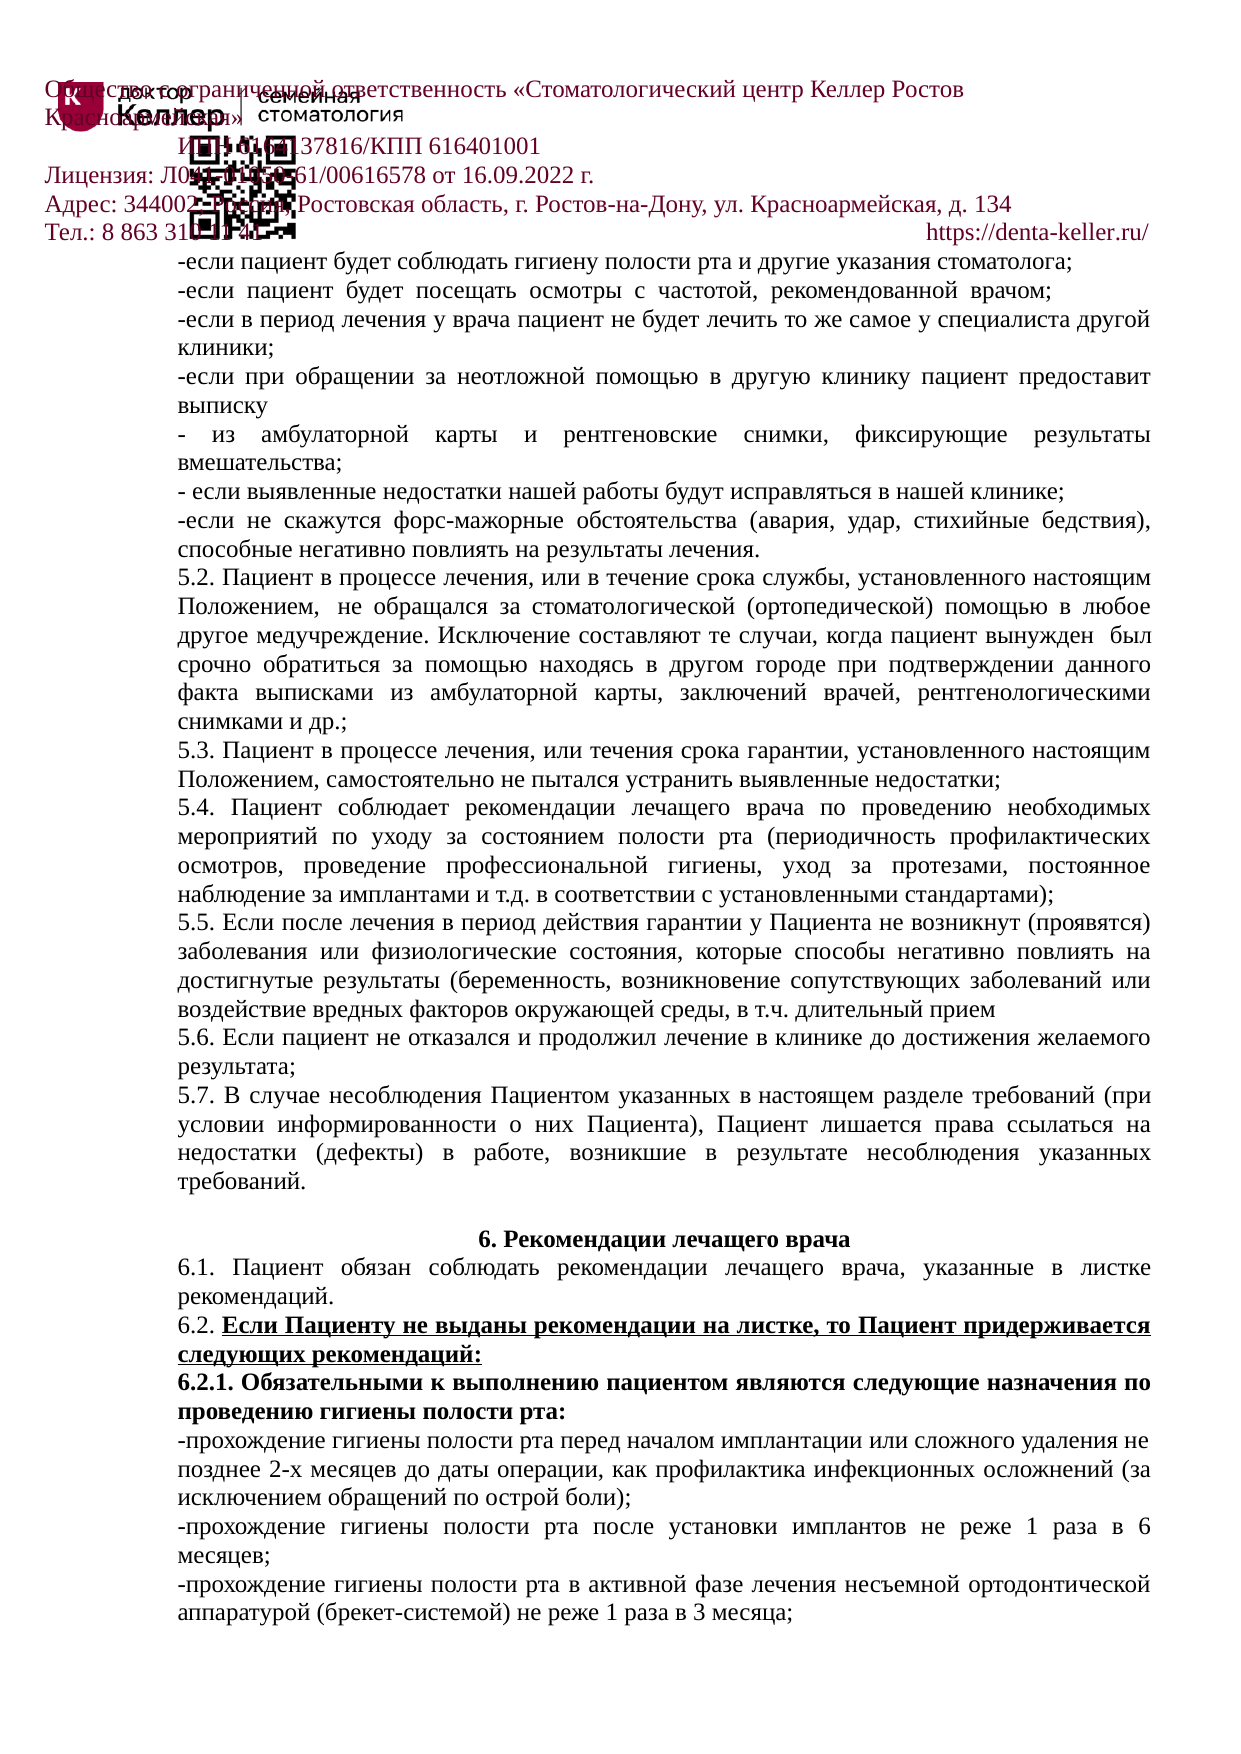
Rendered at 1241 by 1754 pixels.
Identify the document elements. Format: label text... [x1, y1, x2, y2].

text -прохождение гигиены полости рта перед началом имплантации или сложного удаления не [177, 1425, 1152, 1454]
picture [43, 73, 418, 245]
text 6. Рекомендации лечащего врача [177, 1224, 1152, 1252]
text - из амбулаторной карты и рентгеновские снимки, фиксирующие результаты вмешательства; [177, 419, 1152, 476]
text - если выявленные недостатки нашей работы будут исправляться в нашей клинике; [177, 476, 1152, 505]
text -если в период лечения у врача пациент не будет лечить то же самое у специалиста другой клиники; [177, 304, 1152, 361]
text -прохождение гигиены полости рта после установки имплантов не реже 1 раза в 6 месяцев; [177, 1511, 1152, 1569]
text 5.5. Если после лечения в период действия гарантии у Пациента не возникнут (проявятся) заболевания или физиологические состояния, которые способы негативно повлиять на достигнутые результаты (беременность, возникновение сопутствующих заболеваний или воздействие вредных факторов окружающей среды, в т.ч. длительный прием [177, 907, 1152, 1022]
text -если при обращении за неотложной помощью в другую клинику пациент предоставит выписку [177, 361, 1152, 419]
text -прохождение гигиены полости рта в активной фазе лечения несъемной ортодонтической аппаратурой (брекет-системой) не реже 1 раза в 3 месяца; [177, 1569, 1152, 1626]
text -если пациент будет посещать осмотры с частотой, рекомендованной врачом; [177, 275, 1152, 304]
text 5.7. В случае несоблюдения Пациентом указанных в настоящем разделе требований (при условии информированности о них Пациента), Пациент лишается права ссылаться на недостатки (дефекты) в работе, возникшие в результате несоблюдения указанных требований. [177, 1080, 1152, 1195]
text 5.4. Пациент соблюдает рекомендации лечащего врача по проведению необходимых мероприятий по уходу за состоянием полости рта (периодичность профилактических осмотров, проведение профессиональной гигиены, уход за протезами, постоянное наблюдение за имплантами и т.д. в соответствии с установленными стандартами); [177, 792, 1152, 907]
text 6.2. Если Пациенту не выданы рекомендации на листке, то Пациент придерживается следующих рекомендаций: [177, 1310, 1152, 1367]
text 6.2.1. Обязательными к выполнению пациентом являются следующие назначения по проведению гигиены полости рта: [177, 1367, 1152, 1425]
text позднее 2-х месяцев до даты операции, как профилактика инфекционных осложнений (за исключением обращений по острой боли); [177, 1454, 1152, 1511]
text -если не скажутся форс-мажорные обстоятельства (авария, удар, стихийные бедствия), способные негативно повлиять на результаты лечения. [177, 505, 1152, 562]
text 5.6. Если пациент не отказался и продолжил лечение в клинике до достижения желаемого результата; [177, 1022, 1152, 1080]
text 5.2. Пациент в процессе лечения, или в течение срока службы, установленного настоящим Положением, не обращался за стоматологической (ортопедической) помощью в любое другое медучреждение. Исключение составляют те случаи, когда пациент вынужден был срочно обратиться за помощью находясь в другом городе при подтверждении данного факта выписками из амбулаторной карты, заключений врачей, рентгенологическими снимками и др.; [177, 562, 1152, 735]
text -если пациент будет соблюдать гигиену полости рта и другие указания стоматолога; [177, 246, 1152, 275]
text 5.3. Пациент в процессе лечения, или течения срока гарантии, установленного настоящим Положением, самостоятельно не пытался устранить выявленные недостатки; [177, 735, 1152, 792]
text 6.1. Пациент обязан соблюдать рекомендации лечащего врача, указанные в листке рекомендаций. [177, 1252, 1152, 1310]
